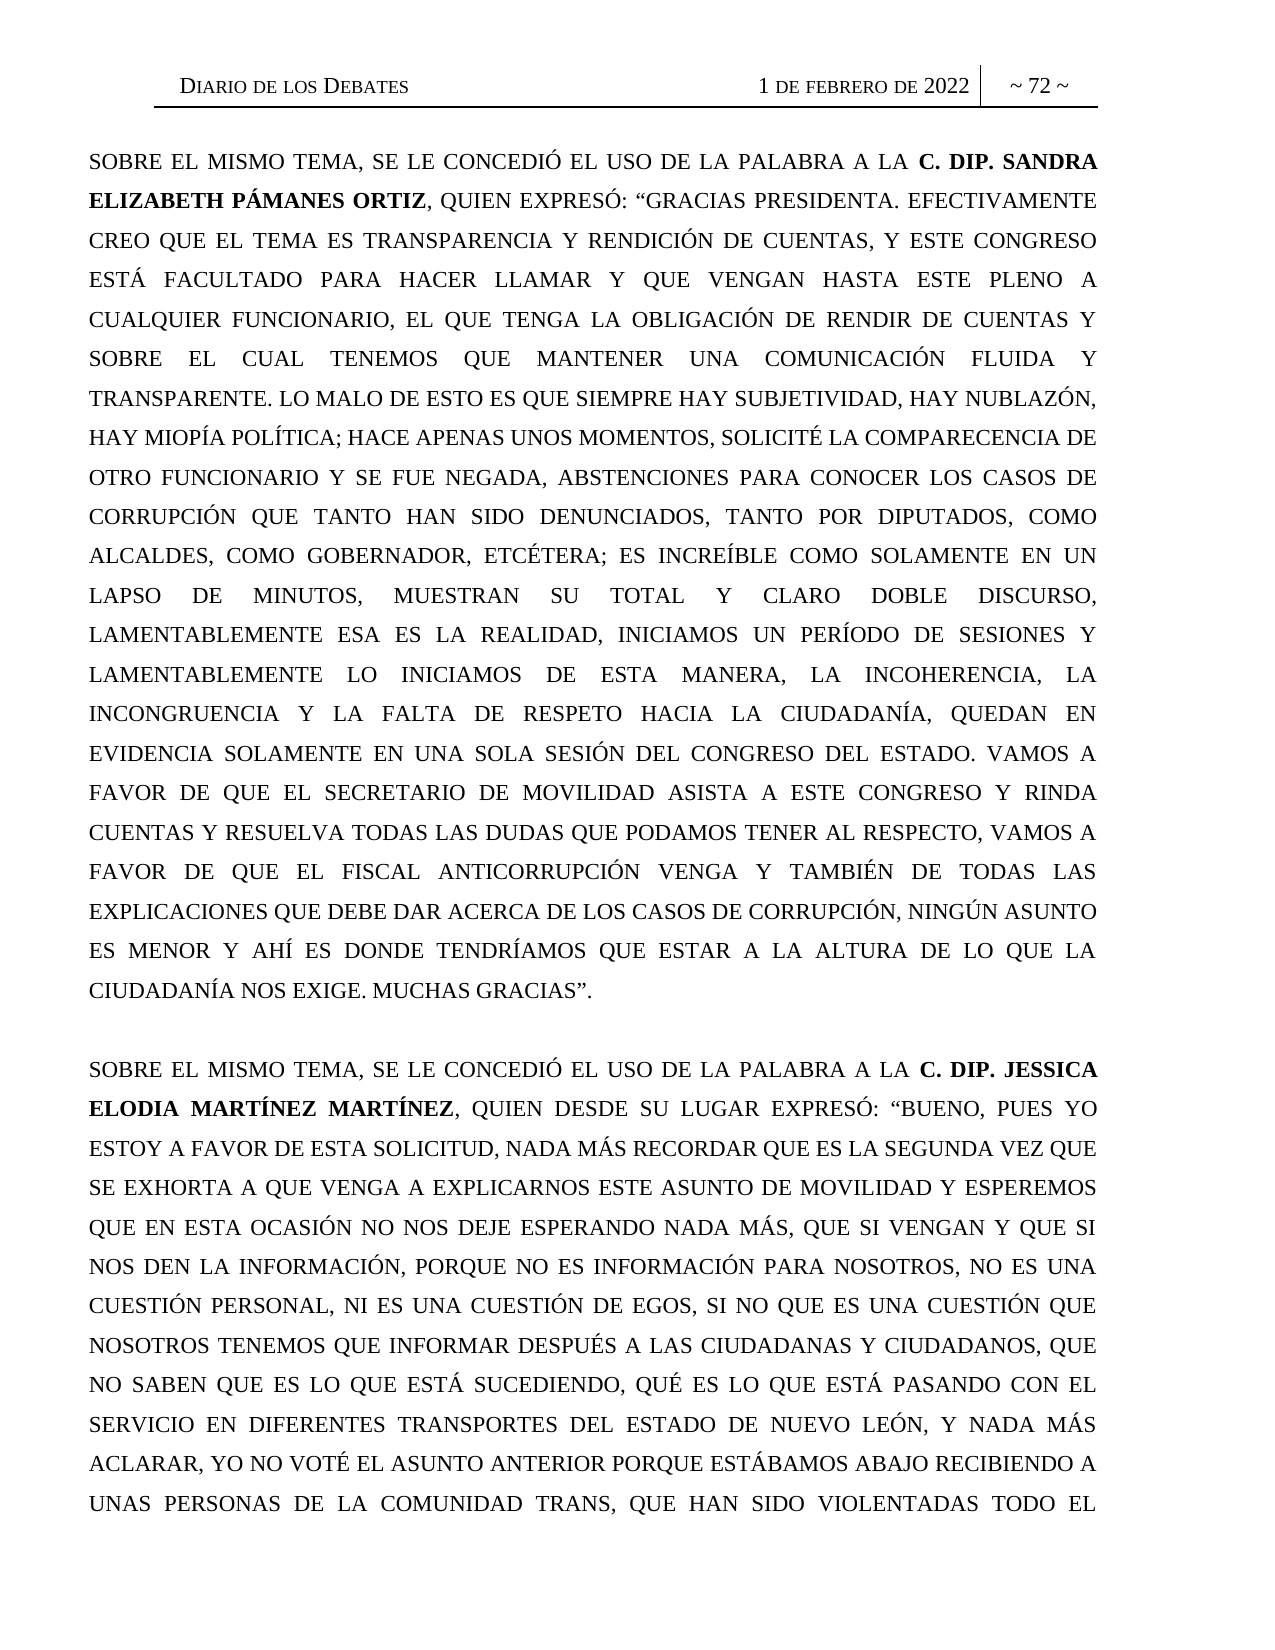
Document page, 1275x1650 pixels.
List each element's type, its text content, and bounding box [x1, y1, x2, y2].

text SOBRE EL MISMO TEMA, SE LE CONCEDIÓ EL USO DE LA PALABRA A LA C. DIP. SANDRA ELIZABETH PÁMANES ORTIZ, QUIEN EXPRESÓ: “GRACIAS PRESIDENTA. EFECTIVAMENTE CREO QUE EL TEMA ES TRANSPARENCIA Y RENDICIÓN DE CUENTAS, Y ESTE CONGRESO ESTÁ FACULTADO PARA HACER LLAMAR Y QUE VENGAN HASTA ESTE PLENO A CUALQUIER FUNCIONARIO, EL QUE TENGA LA OBLIGACIÓN DE RENDIR DE CUENTAS Y SOBRE EL CUAL TENEMOS QUE MANTENER UNA COMUNICACIÓN FLUIDA Y TRANSPARENTE. LO MALO DE ESTO ES QUE SIEMPRE HAY SUBJETIVIDAD, HAY NUBLAZÓN, HAY MIOPÍA POLÍTICA; HACE APENAS UNOS MOMENTOS, SOLICITÉ LA COMPARECENCIA DE OTRO FUNCIONARIO Y SE FUE NEGADA, ABSTENCIONES PARA CONOCER LOS CASOS DE CORRUPCIÓN QUE TANTO HAN SIDO DENUNCIADOS, TANTO POR DIPUTADOS, COMO ALCALDES, COMO GOBERNADOR, ETCÉTERA; ES INCREÍBLE COMO SOLAMENTE EN UN LAPSO DE MINUTOS, MUESTRAN SU TOTAL Y CLARO DOBLE DISCURSO, LAMENTABLEMENTE ESA ES LA REALIDAD, INICIAMOS UN PERÍODO DE SESIONES Y LAMENTABLEMENTE LO INICIAMOS DE ESTA MANERA, LA INCOHERENCIA, LA INCONGRUENCIA Y LA FALTA DE RESPETO HACIA LA CIUDADANÍA, QUEDAN EN EVIDENCIA SOLAMENTE EN UNA SOLA SESIÓN DEL CONGRESO DEL ESTADO. VAMOS A FAVOR DE QUE EL SECRETARIO DE MOVILIDAD ASISTA A ESTE CONGRESO Y RINDA CUENTAS Y RESUELVA TODAS LAS DUDAS QUE PODAMOS TENER AL RESPECTO, VAMOS A FAVOR DE QUE EL FISCAL ANTICORRUPCIÓN VENGA Y TAMBIÉN DE TODAS LAS EXPLICACIONES QUE DEBE DAR ACERCA DE LOS CASOS DE CORRUPCIÓN, NINGÚN ASUNTO ES MENOR Y AHÍ ES DONDE TENDRÍAMOS QUE ESTAR A LA ALTURA DE LO QUE LA CIUDADANÍA NOS EXIGE. MUCHAS GRACIAS”. [89, 148, 1098, 1003]
